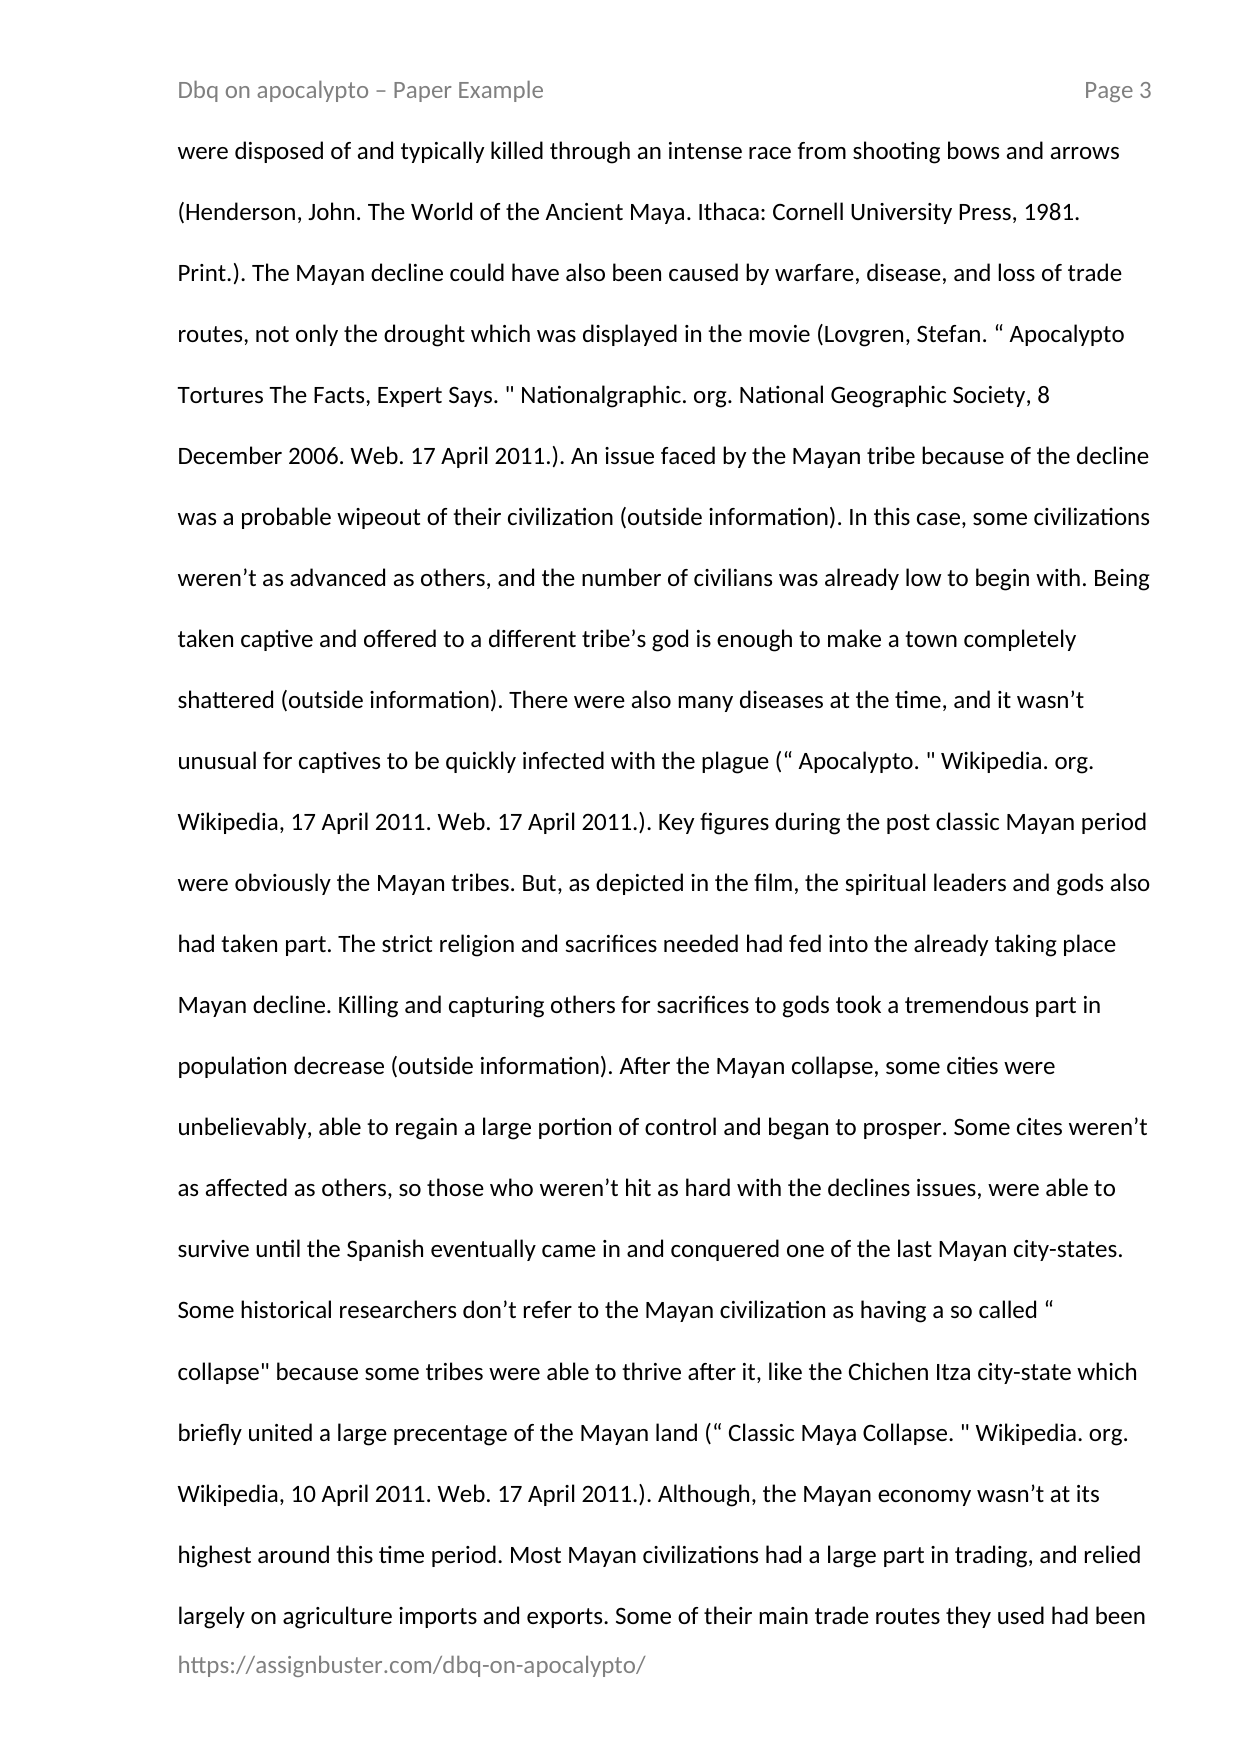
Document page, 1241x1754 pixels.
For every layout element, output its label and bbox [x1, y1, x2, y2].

text [177, 135, 1152, 1630]
